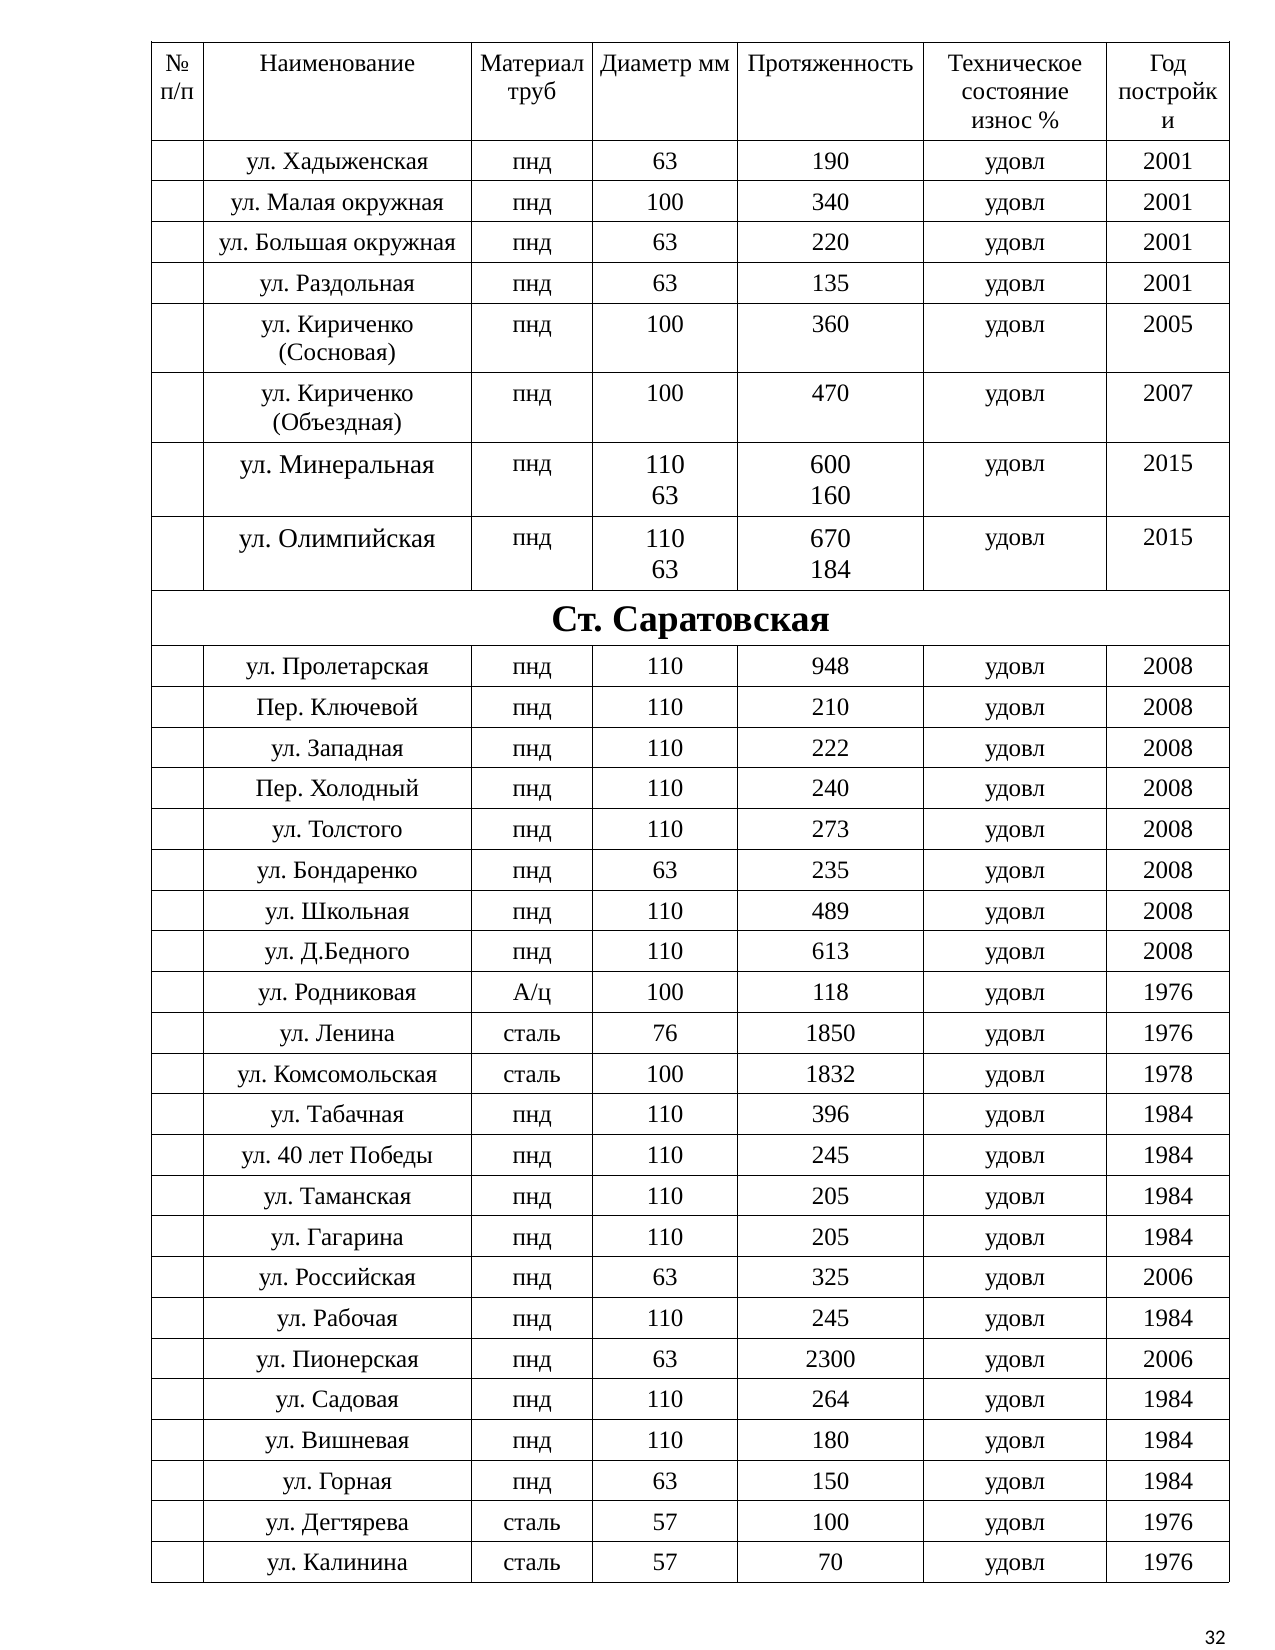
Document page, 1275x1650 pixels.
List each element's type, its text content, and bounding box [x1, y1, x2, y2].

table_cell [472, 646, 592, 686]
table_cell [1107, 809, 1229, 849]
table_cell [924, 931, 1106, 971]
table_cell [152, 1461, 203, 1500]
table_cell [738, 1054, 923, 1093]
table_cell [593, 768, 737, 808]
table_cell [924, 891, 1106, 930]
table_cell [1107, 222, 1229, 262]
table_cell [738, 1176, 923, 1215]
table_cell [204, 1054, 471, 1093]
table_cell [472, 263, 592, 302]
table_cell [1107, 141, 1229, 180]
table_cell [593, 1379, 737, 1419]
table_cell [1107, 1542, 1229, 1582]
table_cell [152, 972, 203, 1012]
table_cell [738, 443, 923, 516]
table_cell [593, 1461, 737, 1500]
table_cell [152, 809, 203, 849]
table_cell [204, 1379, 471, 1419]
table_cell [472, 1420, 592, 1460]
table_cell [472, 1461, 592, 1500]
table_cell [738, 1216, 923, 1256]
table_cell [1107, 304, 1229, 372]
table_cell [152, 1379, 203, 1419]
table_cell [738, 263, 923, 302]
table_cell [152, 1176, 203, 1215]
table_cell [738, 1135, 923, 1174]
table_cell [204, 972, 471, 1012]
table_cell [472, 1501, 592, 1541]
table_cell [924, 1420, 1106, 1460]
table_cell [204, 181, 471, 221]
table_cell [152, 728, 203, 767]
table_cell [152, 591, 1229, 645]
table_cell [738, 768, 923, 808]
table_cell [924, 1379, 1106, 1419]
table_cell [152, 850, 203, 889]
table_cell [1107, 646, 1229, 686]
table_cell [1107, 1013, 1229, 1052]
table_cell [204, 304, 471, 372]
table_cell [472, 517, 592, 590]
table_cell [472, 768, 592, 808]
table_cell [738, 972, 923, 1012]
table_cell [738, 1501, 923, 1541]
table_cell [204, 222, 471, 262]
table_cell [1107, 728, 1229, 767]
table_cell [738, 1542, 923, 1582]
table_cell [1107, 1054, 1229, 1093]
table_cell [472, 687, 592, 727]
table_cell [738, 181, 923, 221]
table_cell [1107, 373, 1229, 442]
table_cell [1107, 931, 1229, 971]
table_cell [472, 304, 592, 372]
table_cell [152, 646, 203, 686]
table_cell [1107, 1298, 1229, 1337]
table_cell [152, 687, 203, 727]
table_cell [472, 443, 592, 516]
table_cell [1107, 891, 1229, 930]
table_header № п/п [152, 43, 203, 139]
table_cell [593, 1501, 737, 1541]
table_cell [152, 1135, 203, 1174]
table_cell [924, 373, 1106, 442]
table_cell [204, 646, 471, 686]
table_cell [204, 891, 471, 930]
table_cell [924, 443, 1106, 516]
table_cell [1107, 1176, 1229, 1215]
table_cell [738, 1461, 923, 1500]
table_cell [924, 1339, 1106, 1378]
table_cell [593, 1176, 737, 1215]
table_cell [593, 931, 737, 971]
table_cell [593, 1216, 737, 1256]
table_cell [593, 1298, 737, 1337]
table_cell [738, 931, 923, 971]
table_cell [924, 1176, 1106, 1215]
table_header Год постройки [1107, 43, 1229, 139]
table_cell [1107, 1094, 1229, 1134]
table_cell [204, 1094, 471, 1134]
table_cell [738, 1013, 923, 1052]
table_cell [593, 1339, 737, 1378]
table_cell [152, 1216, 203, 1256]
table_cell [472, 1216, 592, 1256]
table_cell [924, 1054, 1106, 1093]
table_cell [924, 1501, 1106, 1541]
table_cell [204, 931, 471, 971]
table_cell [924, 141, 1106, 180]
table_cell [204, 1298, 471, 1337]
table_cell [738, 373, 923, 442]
table_header Диаметр мм [593, 43, 737, 139]
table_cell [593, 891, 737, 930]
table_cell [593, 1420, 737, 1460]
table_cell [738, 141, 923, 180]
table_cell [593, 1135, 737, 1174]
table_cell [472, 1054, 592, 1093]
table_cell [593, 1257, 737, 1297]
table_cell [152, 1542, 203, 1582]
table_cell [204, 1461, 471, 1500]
table_header Техническое состояние износ % [924, 43, 1106, 139]
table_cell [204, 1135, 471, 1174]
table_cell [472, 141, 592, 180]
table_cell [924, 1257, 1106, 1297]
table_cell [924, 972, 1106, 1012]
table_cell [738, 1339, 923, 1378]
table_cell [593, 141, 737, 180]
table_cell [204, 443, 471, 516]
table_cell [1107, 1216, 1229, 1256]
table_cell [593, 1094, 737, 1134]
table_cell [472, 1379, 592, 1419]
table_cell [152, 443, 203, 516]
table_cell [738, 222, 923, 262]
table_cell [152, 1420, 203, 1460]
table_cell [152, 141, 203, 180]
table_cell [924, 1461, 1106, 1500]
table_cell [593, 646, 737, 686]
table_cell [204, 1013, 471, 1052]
table_header Материал труб [472, 43, 592, 139]
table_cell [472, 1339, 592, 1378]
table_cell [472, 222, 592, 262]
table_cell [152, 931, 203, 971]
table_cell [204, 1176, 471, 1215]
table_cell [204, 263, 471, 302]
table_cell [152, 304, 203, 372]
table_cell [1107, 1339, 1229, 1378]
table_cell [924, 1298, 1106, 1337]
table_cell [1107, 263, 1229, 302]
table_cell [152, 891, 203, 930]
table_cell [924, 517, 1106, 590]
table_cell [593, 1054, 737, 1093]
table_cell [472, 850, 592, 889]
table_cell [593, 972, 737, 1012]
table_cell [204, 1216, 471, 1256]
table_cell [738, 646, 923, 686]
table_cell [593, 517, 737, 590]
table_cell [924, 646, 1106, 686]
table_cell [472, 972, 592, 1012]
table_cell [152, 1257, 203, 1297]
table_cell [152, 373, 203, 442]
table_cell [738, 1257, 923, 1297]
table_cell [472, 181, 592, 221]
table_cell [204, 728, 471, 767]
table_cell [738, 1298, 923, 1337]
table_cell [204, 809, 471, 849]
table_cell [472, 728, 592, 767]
table_header Наименование [204, 43, 471, 139]
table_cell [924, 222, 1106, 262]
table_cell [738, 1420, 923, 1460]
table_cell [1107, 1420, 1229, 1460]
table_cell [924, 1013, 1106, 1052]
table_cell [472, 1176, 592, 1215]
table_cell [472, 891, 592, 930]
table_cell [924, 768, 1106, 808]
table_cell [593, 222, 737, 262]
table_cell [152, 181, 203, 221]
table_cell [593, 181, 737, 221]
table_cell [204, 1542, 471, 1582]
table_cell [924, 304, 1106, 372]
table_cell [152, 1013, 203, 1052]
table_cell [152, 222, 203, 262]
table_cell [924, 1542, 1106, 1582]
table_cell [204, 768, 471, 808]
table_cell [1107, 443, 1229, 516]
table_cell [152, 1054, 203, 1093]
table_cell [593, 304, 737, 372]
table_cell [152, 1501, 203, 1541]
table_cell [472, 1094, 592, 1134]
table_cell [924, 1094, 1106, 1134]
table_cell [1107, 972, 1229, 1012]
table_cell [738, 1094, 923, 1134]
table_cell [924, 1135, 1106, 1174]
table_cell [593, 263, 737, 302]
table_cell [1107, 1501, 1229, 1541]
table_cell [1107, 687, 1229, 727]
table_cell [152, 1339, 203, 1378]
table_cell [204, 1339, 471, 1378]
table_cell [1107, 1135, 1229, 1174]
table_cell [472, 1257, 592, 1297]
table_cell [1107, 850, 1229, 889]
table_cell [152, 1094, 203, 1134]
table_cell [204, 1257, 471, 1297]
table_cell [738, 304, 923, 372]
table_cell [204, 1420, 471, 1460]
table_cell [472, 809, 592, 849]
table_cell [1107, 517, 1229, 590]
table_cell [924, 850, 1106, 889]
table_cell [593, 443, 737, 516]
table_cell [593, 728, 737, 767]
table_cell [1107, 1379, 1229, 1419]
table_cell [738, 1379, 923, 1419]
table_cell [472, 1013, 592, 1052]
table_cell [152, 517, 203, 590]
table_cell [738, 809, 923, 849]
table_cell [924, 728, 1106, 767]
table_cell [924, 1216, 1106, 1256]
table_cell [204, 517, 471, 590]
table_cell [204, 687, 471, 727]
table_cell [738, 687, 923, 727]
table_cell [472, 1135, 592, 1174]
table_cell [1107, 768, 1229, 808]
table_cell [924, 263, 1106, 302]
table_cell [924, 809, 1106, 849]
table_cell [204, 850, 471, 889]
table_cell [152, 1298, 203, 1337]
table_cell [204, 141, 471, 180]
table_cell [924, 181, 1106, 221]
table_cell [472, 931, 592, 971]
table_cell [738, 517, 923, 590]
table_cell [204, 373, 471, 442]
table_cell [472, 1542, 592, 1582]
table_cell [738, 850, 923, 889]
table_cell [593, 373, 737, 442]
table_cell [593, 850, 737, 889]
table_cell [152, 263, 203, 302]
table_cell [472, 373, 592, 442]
table_header Протяженность [738, 43, 923, 139]
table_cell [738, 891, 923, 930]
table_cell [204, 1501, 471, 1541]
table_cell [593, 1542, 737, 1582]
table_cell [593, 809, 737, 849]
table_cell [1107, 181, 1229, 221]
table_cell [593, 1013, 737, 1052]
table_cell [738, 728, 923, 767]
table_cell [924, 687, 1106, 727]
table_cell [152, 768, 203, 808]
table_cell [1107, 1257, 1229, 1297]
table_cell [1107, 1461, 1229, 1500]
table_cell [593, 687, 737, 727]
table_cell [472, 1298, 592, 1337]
